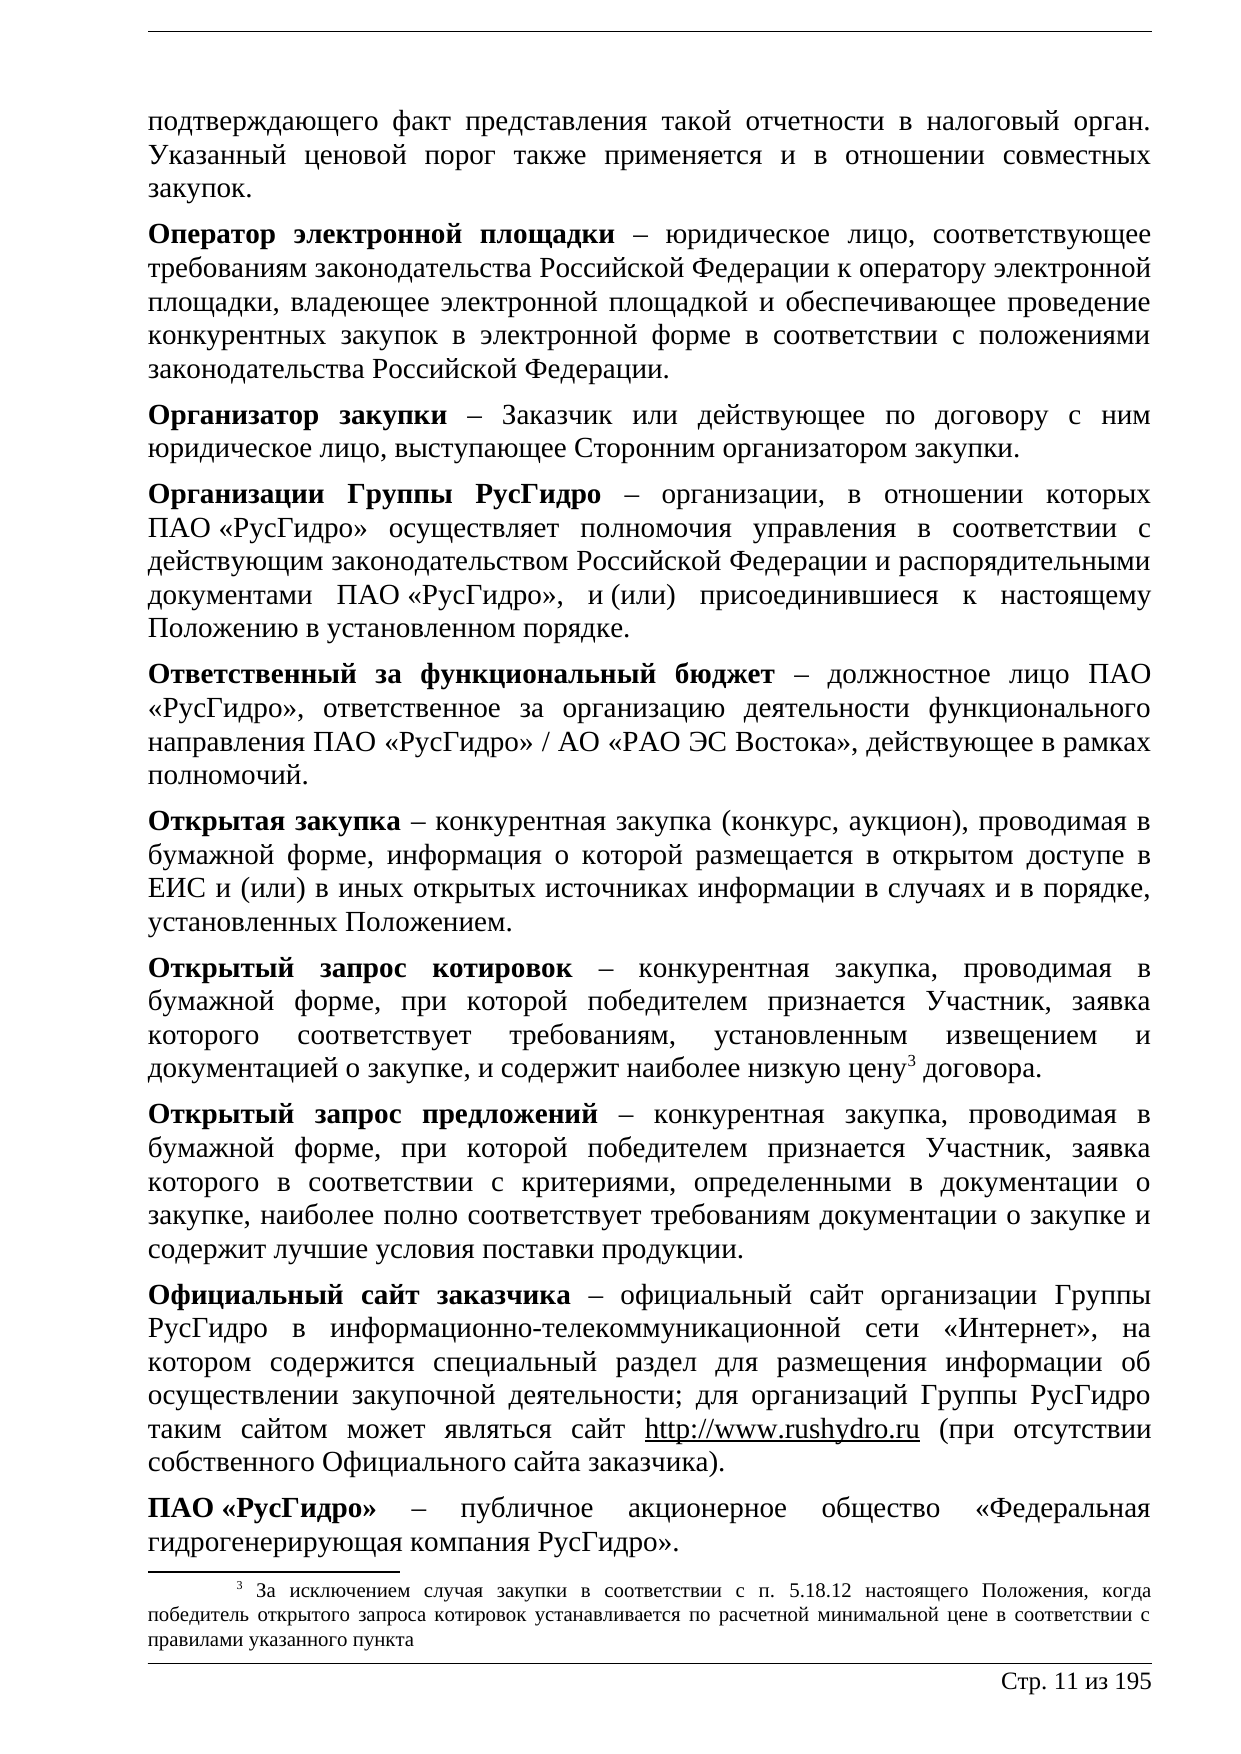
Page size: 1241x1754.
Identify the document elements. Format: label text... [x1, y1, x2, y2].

text Организации Группы РусГидро – организации, в отношении которых ПАО «РусГидро» осуществляет полномочия управления в соответствии с действующим законодательством Российской Федерации и распорядительными документами ПАО «РусГидро», и (или) присоединившиеся к настоящему Положению в установленном порядке. [148, 476, 1152, 644]
text Открытый запрос предложений – конкурентная закупка, проводимая в бумажной форме, при которой победителем признается Участник, заявка которого в соответствии с критериями, определенными в документации о закупке, наиболее полно соответствует требованиям документации о закупке и содержит лучшие условия поставки продукции. [148, 1097, 1152, 1264]
text ПАО «РусГидро» – публичное акционерное общество «Федеральная гидрогенерирующая компания РусГидро». [148, 1491, 1152, 1558]
text Открытый запрос котировок – конкурентная закупка, проводимая в бумажной форме, при которой победителем признается Участник, заявка которого соответствует требованиям, установленным извещением и документацией о закупке, и содержит наиболее низкую цену договора. [148, 950, 1152, 1084]
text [148, 103, 1152, 204]
text Организатор закупки – Заказчик или действующее по договору с ним юридическое лицо, выступающее Сторонним организатором закупки. [148, 397, 1152, 464]
text Официальный сайт заказчика – официальный сайт организации Группы РусГидро в информационно-телекоммуникационной сети «Интернет», на котором содержится специальный раздел для размещения информации об осуществлении закупочной деятельности; для организаций Группы РусГидро таким сайтом может являться сайт http://www.rushydro.ru (при отсутствии собственного Официального сайта заказчика). [148, 1277, 1152, 1478]
text Ответственный за функциональный бюджет – должностное лицо ПАО «РусГидро», ответственное за организацию деятельности функционального направления ПАО «РусГидро» / АО «РАО ЭС Востока», действующее в рамках полномочий. [148, 657, 1152, 791]
text Оператор электронной площадки – юридическое лицо, соответствующее требованиям законодательства Российской Федерации к оператору электронной площадки, владеющее электронной площадкой и обеспечивающее проведение конкурентных закупок в электронной форме в соответствии с положениями законодательства Российской Федерации. [148, 217, 1152, 384]
text Открытая закупка – конкурентная закупка (конкурс, аукцион), проводимая в бумажной форме, информация о которой размещается в открытом доступе в ЕИС и (или) в иных открытых источниках информации в случаях и в порядке, установленных Положением. [148, 803, 1152, 937]
